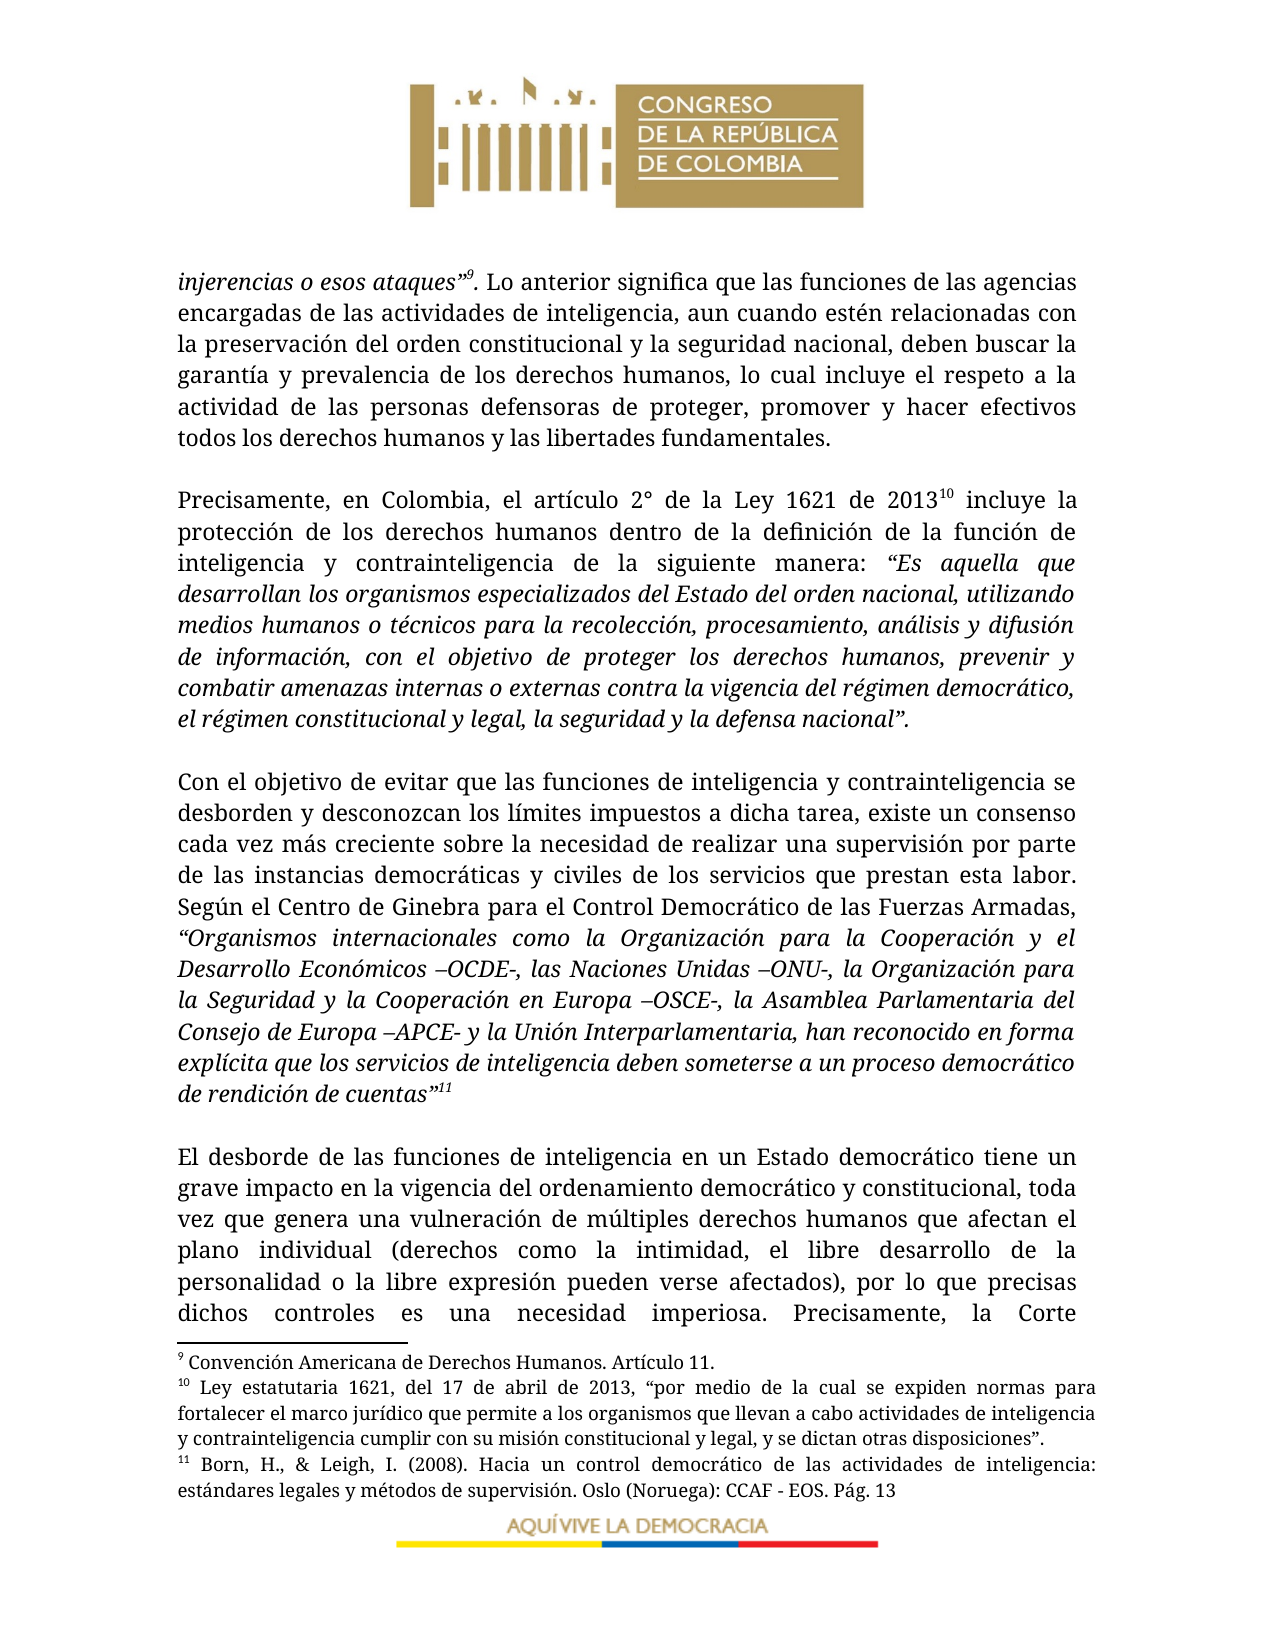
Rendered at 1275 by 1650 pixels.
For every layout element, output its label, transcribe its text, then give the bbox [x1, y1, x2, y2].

picture [381, 1507, 894, 1551]
picture [404, 73, 871, 219]
text Con el objetivo de evitar que las funciones de inteligencia y contrainteligencia se desborden y desconozcan los límites impuestos a dicha tarea, existe un consenso cada vez más creciente sobre la necesidad de realizar una supervisión por parte de las instancias democráticas y civiles de los servicios que prestan esta labor. Según el Centro de Ginebra para el Control Democrático de las Fuerzas Armadas, “Organismos internacionales como la Organización para la Cooperación y el Desarrollo Económicos –OCDE-, las Naciones Unidas –ONU-, la Organización para la Seguridad y la Cooperación en Europa –OSCE-, la Asamblea Parlamentaria del Consejo de Europa –APCE- y la Unión Interparlamentaria, han reconocido en forma explícita que los servicios de inteligencia deben someterse a un proceso democrático de rendición de cuentas” [177, 766, 1078, 1109]
text Precisamente, en Colombia, el artículo 2° de la Ley 1621 de 2013 incluye la protección de los derechos humanos dentro de la definición de la función de inteligencia y contrainteligencia de la siguiente manera: “Es aquella que desarrollan los organismos especializados del Estado del orden nacional, utilizando medios humanos o técnicos para la recolección, procesamiento, análisis y difusión de información, con el objetivo de proteger los derechos humanos, prevenir y combatir amenazas internas o externas contra la vigencia del régimen democrático, el régimen constitucional y legal, la seguridad y la defensa nacional”. [177, 484, 1078, 734]
